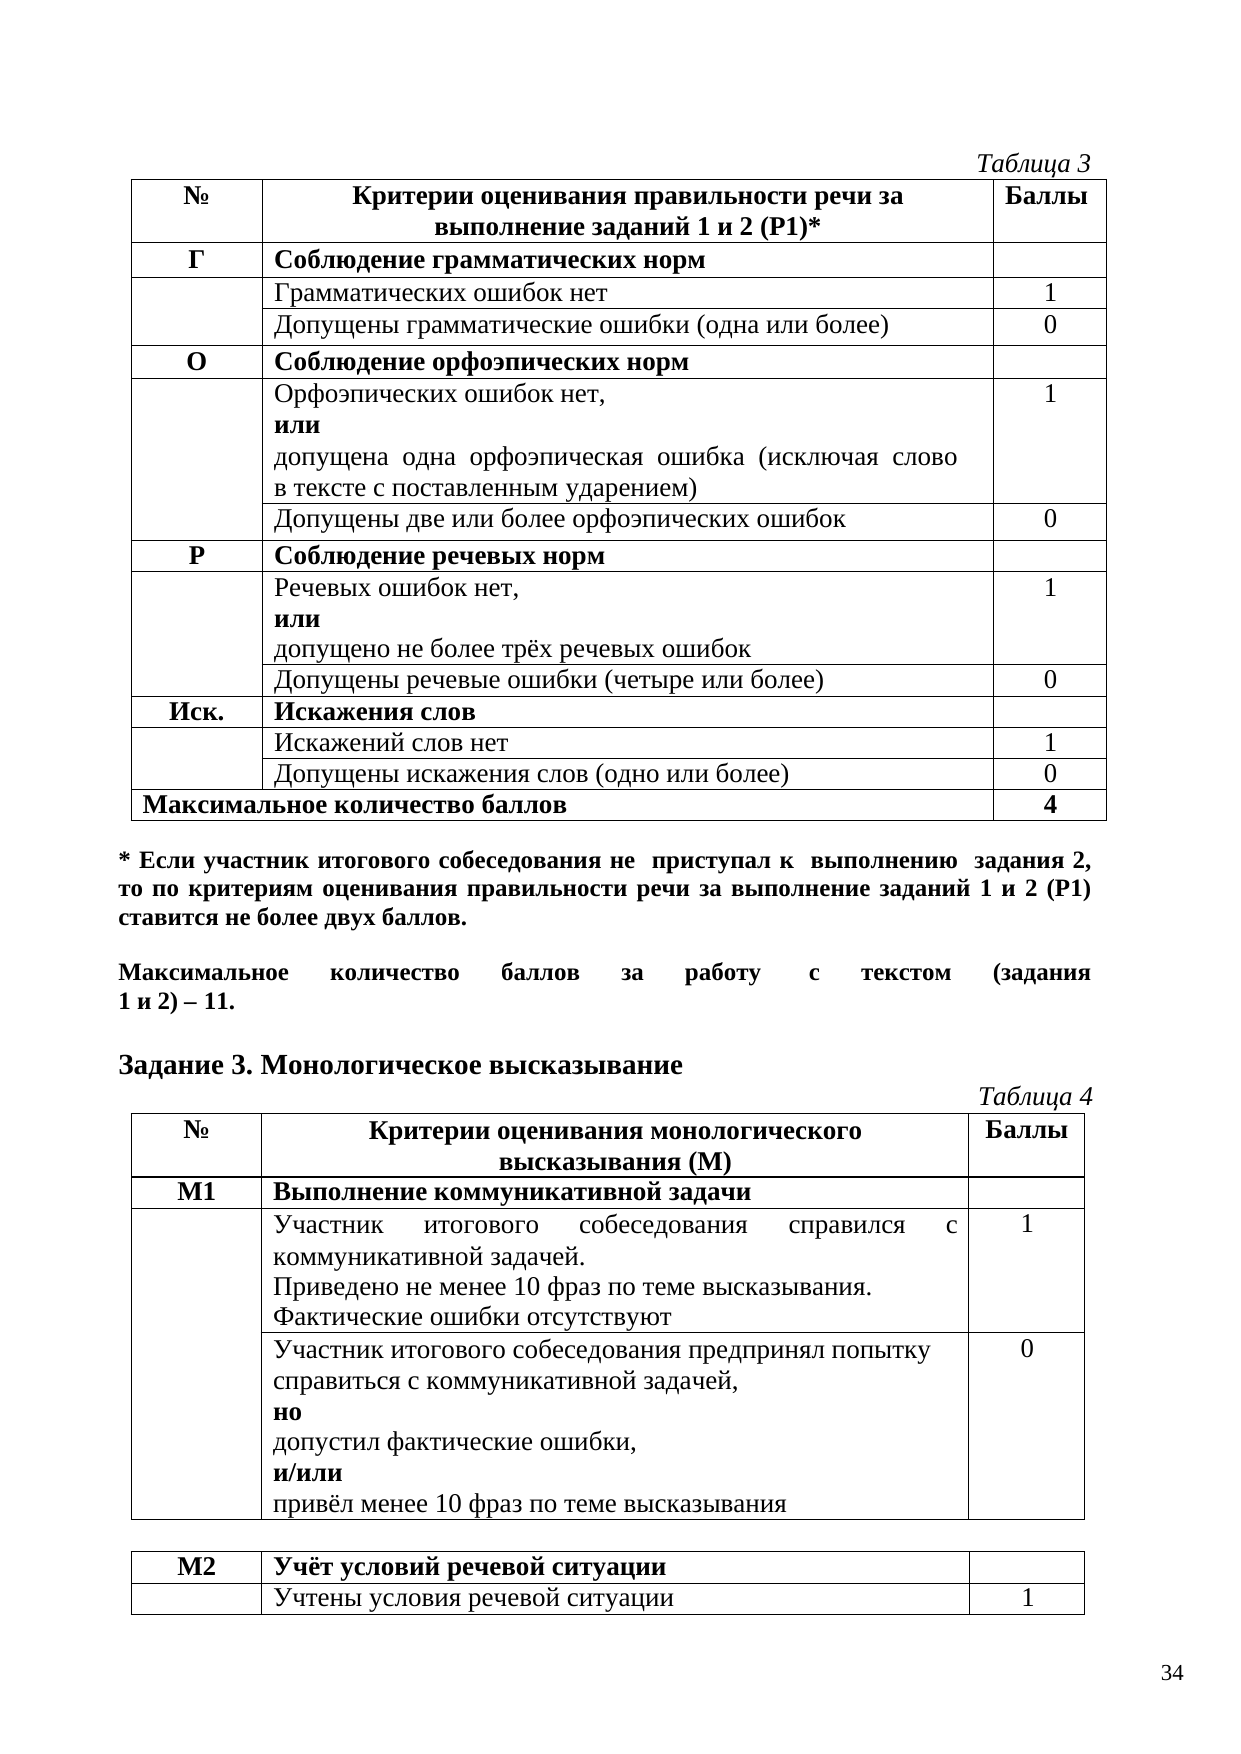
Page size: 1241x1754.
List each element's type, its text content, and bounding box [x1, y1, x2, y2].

table_cell Искажений слов нет [263, 728, 993, 758]
text Максимальное количество баллов за работу с текстом (задания 1 и 2) – 11. [118, 957, 1094, 1015]
table_cell Допущены грамматические ошибки (одна или более) [263, 309, 993, 345]
table_cell 1 [994, 278, 1106, 308]
table_cell 0 [994, 309, 1106, 345]
table_cell Допущены речевые ошибки (четыре или более) [263, 665, 993, 696]
table_cell 1 [994, 572, 1106, 664]
table_cell [994, 697, 1106, 727]
table_cell 0 [994, 665, 1106, 696]
table_header Критерии оценивания монологического высказывания (М) [262, 1114, 968, 1176]
table_cell О [132, 346, 262, 377]
table_cell 1 [970, 1584, 1084, 1613]
subtitle Задание 3. Монологическое высказывание [118, 1048, 1207, 1081]
table_cell Речевых ошибок нет, или допущено не более трёх речевых ошибок [263, 572, 993, 664]
table_cell [969, 1178, 1084, 1208]
table_cell [132, 1209, 261, 1519]
table_cell Максимальное количество баллов [132, 790, 993, 820]
table_cell [132, 572, 262, 696]
table_cell 0 [994, 759, 1106, 789]
table_cell Соблюдение орфоэпических норм [263, 346, 993, 377]
table_cell Соблюдение грамматических норм [263, 243, 993, 277]
table_header Баллы [994, 180, 1106, 242]
table_cell Грамматических ошибок нет [263, 278, 993, 308]
table_cell [132, 728, 262, 789]
table_cell Р [132, 541, 262, 571]
table_header [970, 1552, 1084, 1583]
table_cell [994, 243, 1106, 277]
table_cell Соблюдение речевых норм [263, 541, 993, 571]
table_cell 1 [969, 1209, 1084, 1332]
text Таблица 4 [978, 1081, 1207, 1112]
table_header М2 [132, 1552, 261, 1583]
table_cell 4 [994, 790, 1106, 820]
table_header № [132, 1114, 261, 1176]
table_header Критерии оценивания правильности речи за выполнение заданий 1 и 2 (Р1)* [263, 180, 993, 242]
table_cell Выполнение коммуникативной задачи [262, 1178, 968, 1208]
table_cell 0 [994, 504, 1106, 540]
table_cell [994, 346, 1106, 377]
table_cell Искажения слов [263, 697, 993, 727]
table_cell [132, 1584, 261, 1613]
table_cell Орфоэпических ошибок нет, или допущена одна орфоэпическая ошибка (исключая слово в тексте с поставленным ударением) [263, 379, 993, 503]
table_cell [132, 379, 262, 540]
table_cell Допущены искажения слов (одно или более) [263, 759, 993, 789]
table_cell Г [132, 243, 262, 277]
table_cell [132, 278, 262, 345]
table_cell Участник итогового собеседования предпринял попытку справиться с коммуникативной задачей, но допустил фактические ошибки, и/или привёл менее 10 фраз по теме высказывания [262, 1333, 968, 1519]
text Таблица 3 [102, 147, 1093, 178]
table_header Учёт условий речевой ситуации [262, 1552, 969, 1583]
table_header Баллы [969, 1114, 1084, 1176]
table_header № [132, 180, 262, 242]
table_cell 1 [994, 379, 1106, 503]
table_cell Допущены две или более орфоэпических ошибок [263, 504, 993, 540]
table_cell Учтены условия речевой ситуации [262, 1584, 969, 1613]
table_cell Участник итогового собеседования справился с коммуникативной задачей. Приведено не менее 10 фраз по теме высказывания. Фактические ошибки отсутствуют [262, 1209, 968, 1332]
table_cell Иск. [132, 697, 262, 727]
table_cell М1 [132, 1178, 261, 1208]
table_cell [994, 541, 1106, 571]
table_cell 0 [969, 1333, 1084, 1519]
text * Если участник итогового собеседования не приступал к выполнению задания 2, то по критериям оценивания правильности речи за выполнение заданий 1 и 2 (P1) ставится не более двух баллов. [118, 845, 1093, 931]
table_cell 1 [994, 728, 1106, 758]
